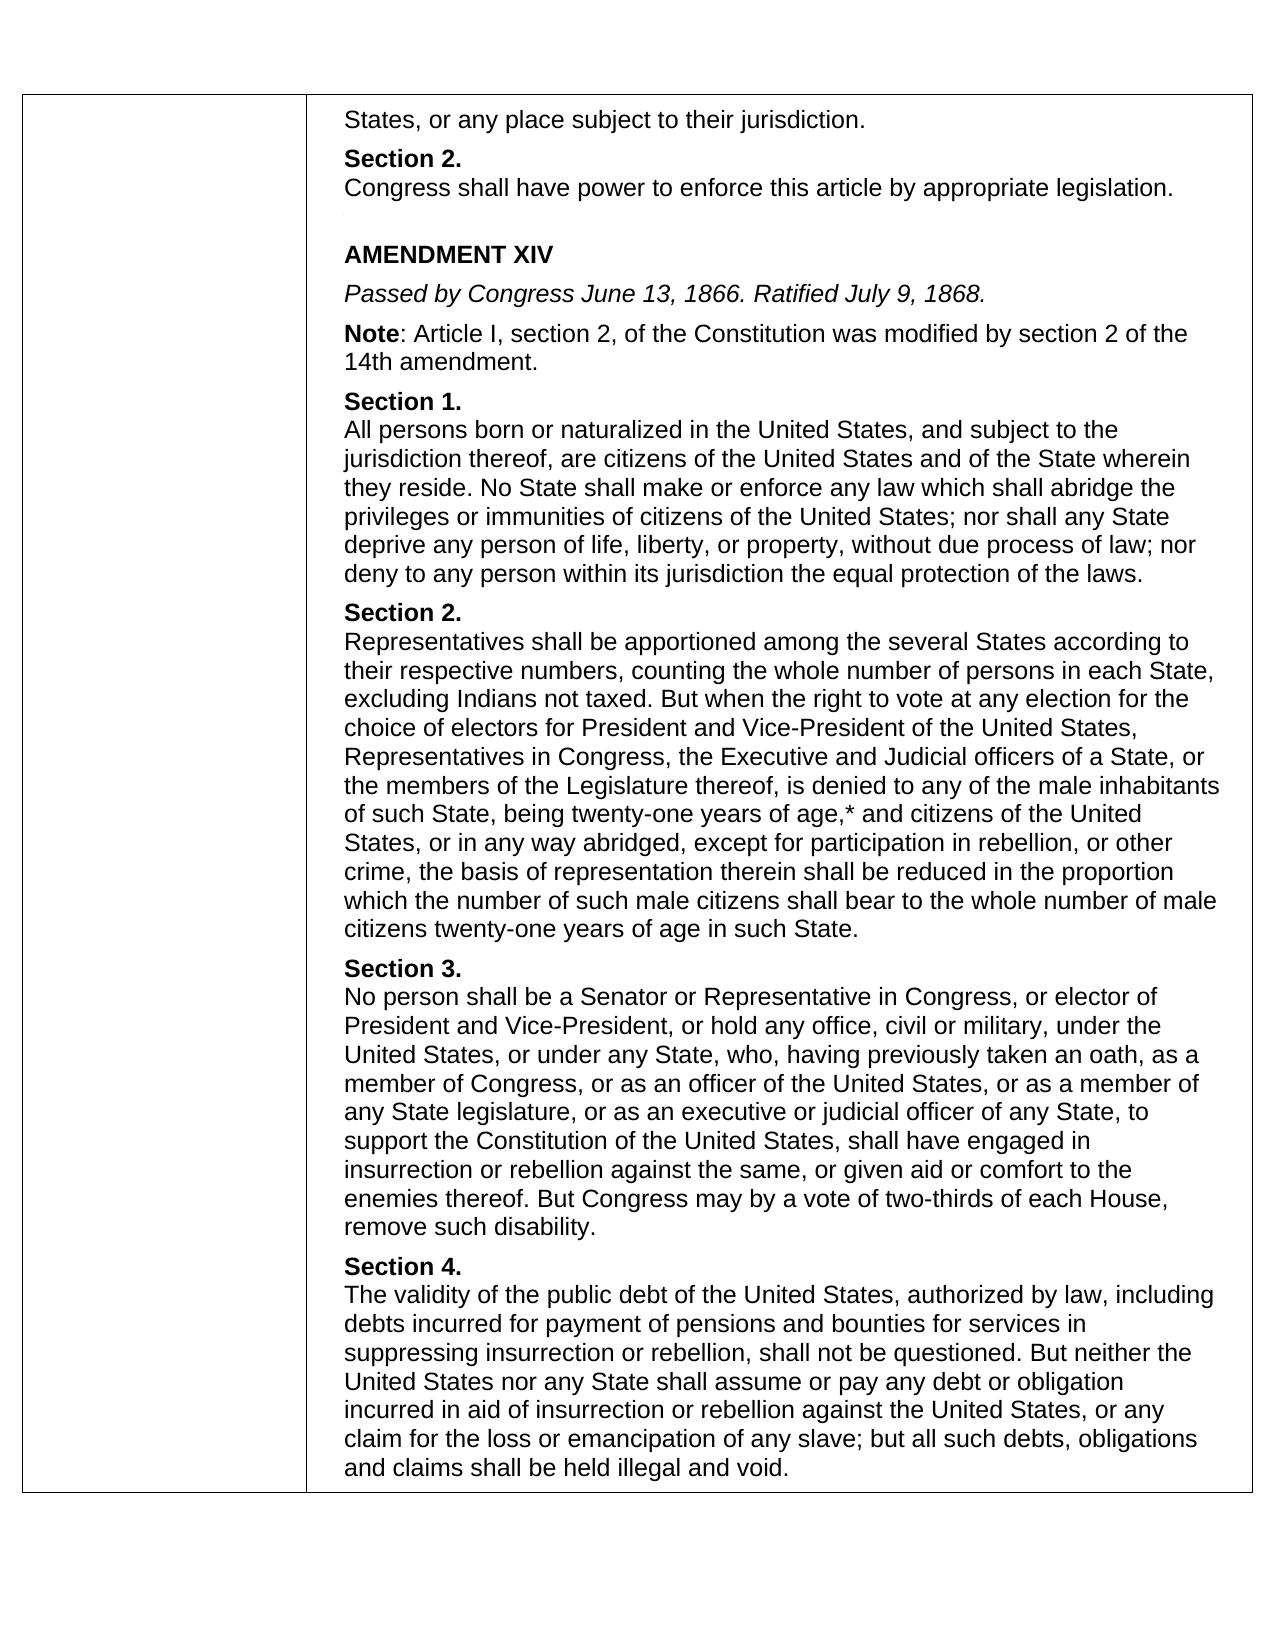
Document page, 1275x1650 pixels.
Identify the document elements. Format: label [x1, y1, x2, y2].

table_cell [23, 95, 306, 1492]
table_cell [307, 95, 1252, 1492]
